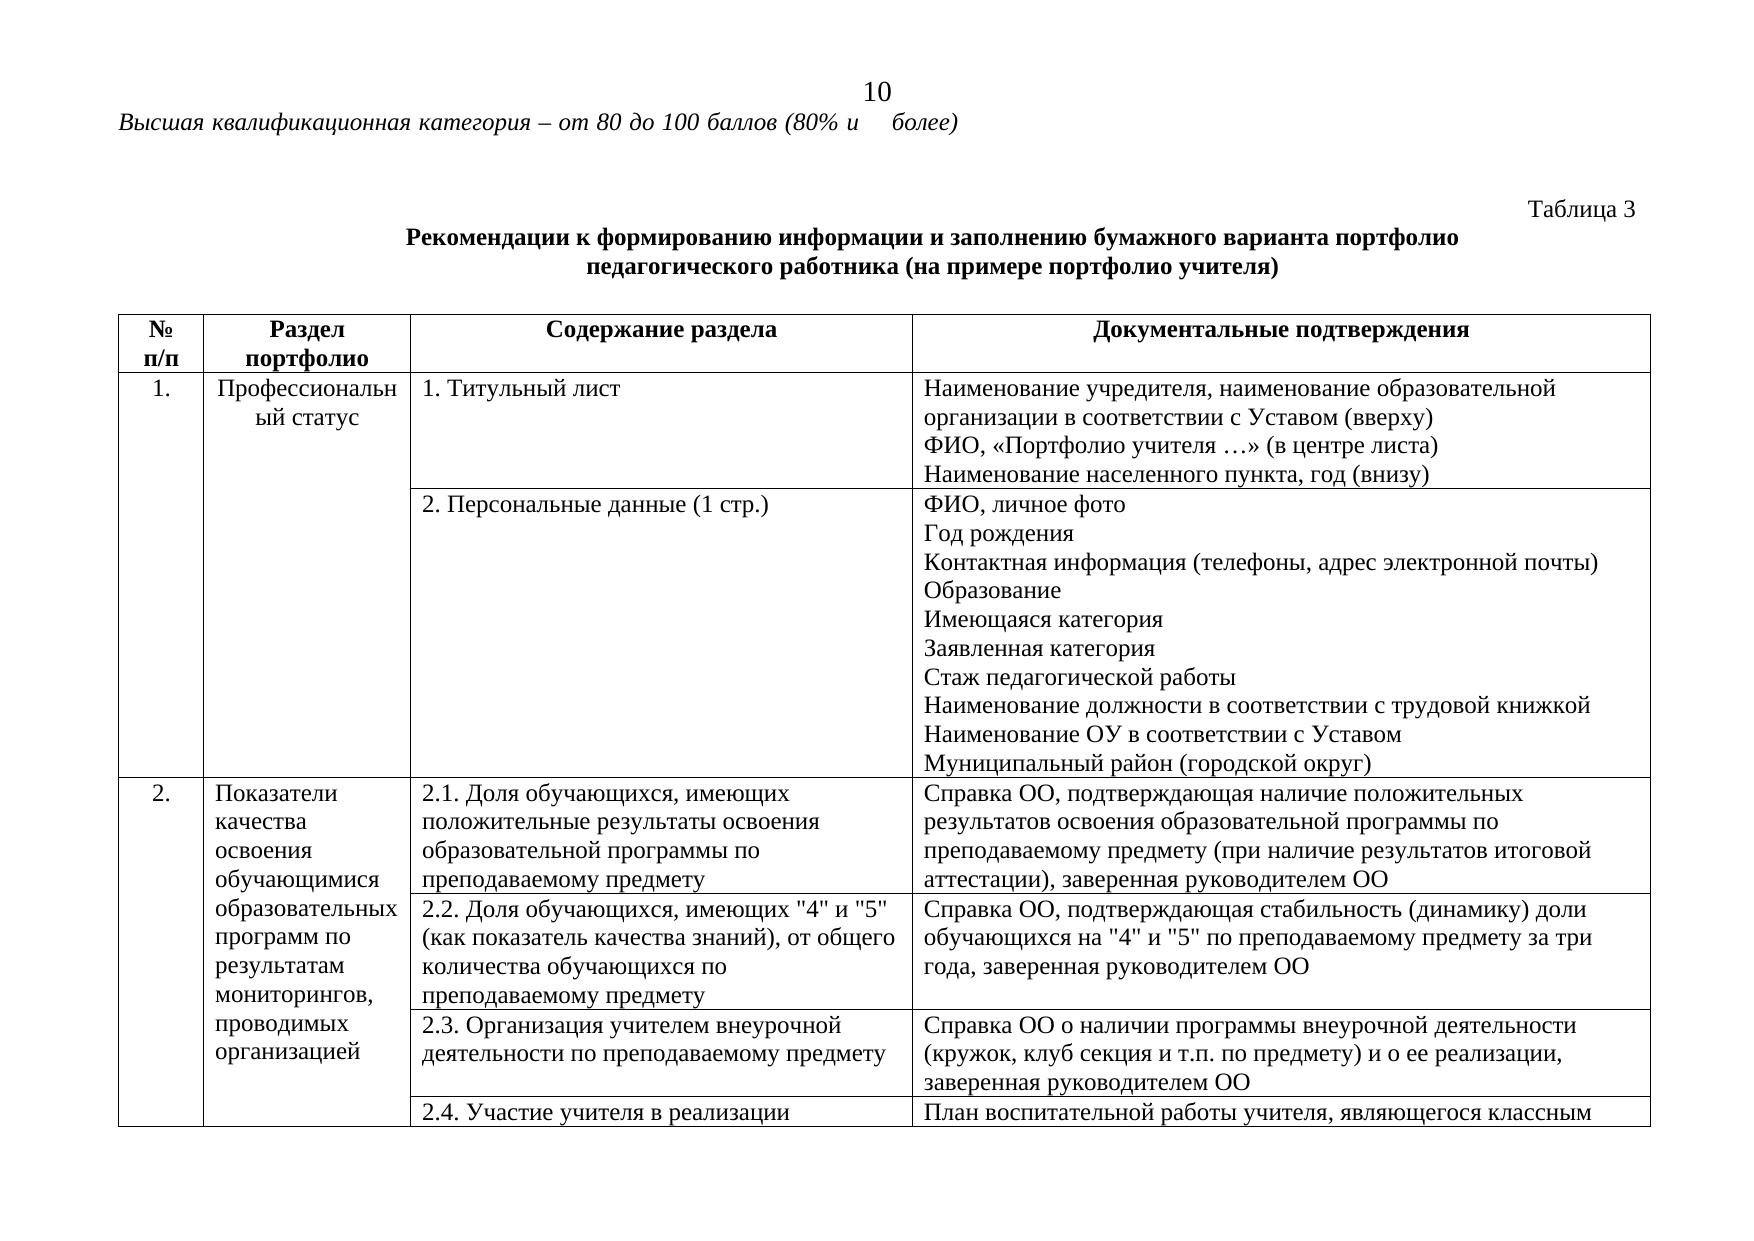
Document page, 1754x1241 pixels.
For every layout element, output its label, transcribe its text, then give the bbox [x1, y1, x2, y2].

text Таблица 3 [487, 194, 1636, 222]
table_cell 2. Персональные данные (1 стр.) [411, 489, 912, 777]
table_header Документальные подтверждения [913, 315, 1650, 372]
table_cell Справка ОО, подтверждающая стабильность (динамику) доли обучающихся на "4" и "5" по преподаваемому предмету за три года, заверенная руководителем ОО [913, 894, 1650, 1009]
table_cell Справка ОО, подтверждающая наличие положительных результатов освоения образовательной программы по преподаваемому предмету (при наличие результатов итоговой аттестации), заверенная руководителем ОО [913, 778, 1650, 893]
table_cell 2. [119, 778, 203, 1126]
table_header Содержание раздела [411, 315, 912, 372]
table_cell Профессиональный статус [204, 373, 410, 777]
text педагогического работника (на примере портфолио учителя) [156, 251, 1636, 280]
table_cell 1. Титульный лист [411, 373, 912, 488]
table_cell 2.3. Организация учителем внеурочной деятельности по преподаваемому предмету [411, 1010, 912, 1096]
table_cell 2.1. Доля обучающихся, имеющих положительные результаты освоения образовательной программы по преподаваемому предмету [411, 778, 912, 893]
table_cell 2.2. Доля обучающихся, имеющих "4" и "5" (как показатель качества знаний), от общего количества обучающихся по преподаваемому предмету [411, 894, 912, 1009]
text Рекомендации к формированию информации и заполнению бумажного варианта портфолио [156, 222, 1636, 251]
table_cell Наименование учредителя, наименование образовательной организации в соответствии с Уставом (вверху) ФИО, «Портфолио учителя …» (в центре листа) Наименование населенного пункта, год (внизу) [913, 373, 1650, 488]
table_header № п/п [119, 315, 203, 372]
table_header Раздел портфолио [204, 315, 410, 372]
table_cell 1. [119, 373, 203, 777]
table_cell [913, 1097, 1650, 1126]
table_cell ФИО, личное фото Год рождения Контактная информация (телефоны, адрес электронной почты) Образование Имеющаяся категория Заявленная категория Стаж педагогической работы Наименование должности в соответствии с трудовой книжкой Наименование ОУ в соответствии с Уставом Муниципальный район (городской округ) [913, 489, 1650, 777]
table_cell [411, 1097, 912, 1126]
text Высшая квалификационная категория – от 80 до 100 баллов (80% и более) [118, 107, 1636, 136]
table_cell Справка ОО о наличии программы внеурочной деятельности (кружок, клуб секция и т.п. по предмету) и о ее реализации, заверенная руководителем ОО [913, 1010, 1650, 1096]
table_cell Показатели качества освоения обучающимися образовательных программ по результатам мониторингов, проводимых организацией [204, 778, 410, 1126]
